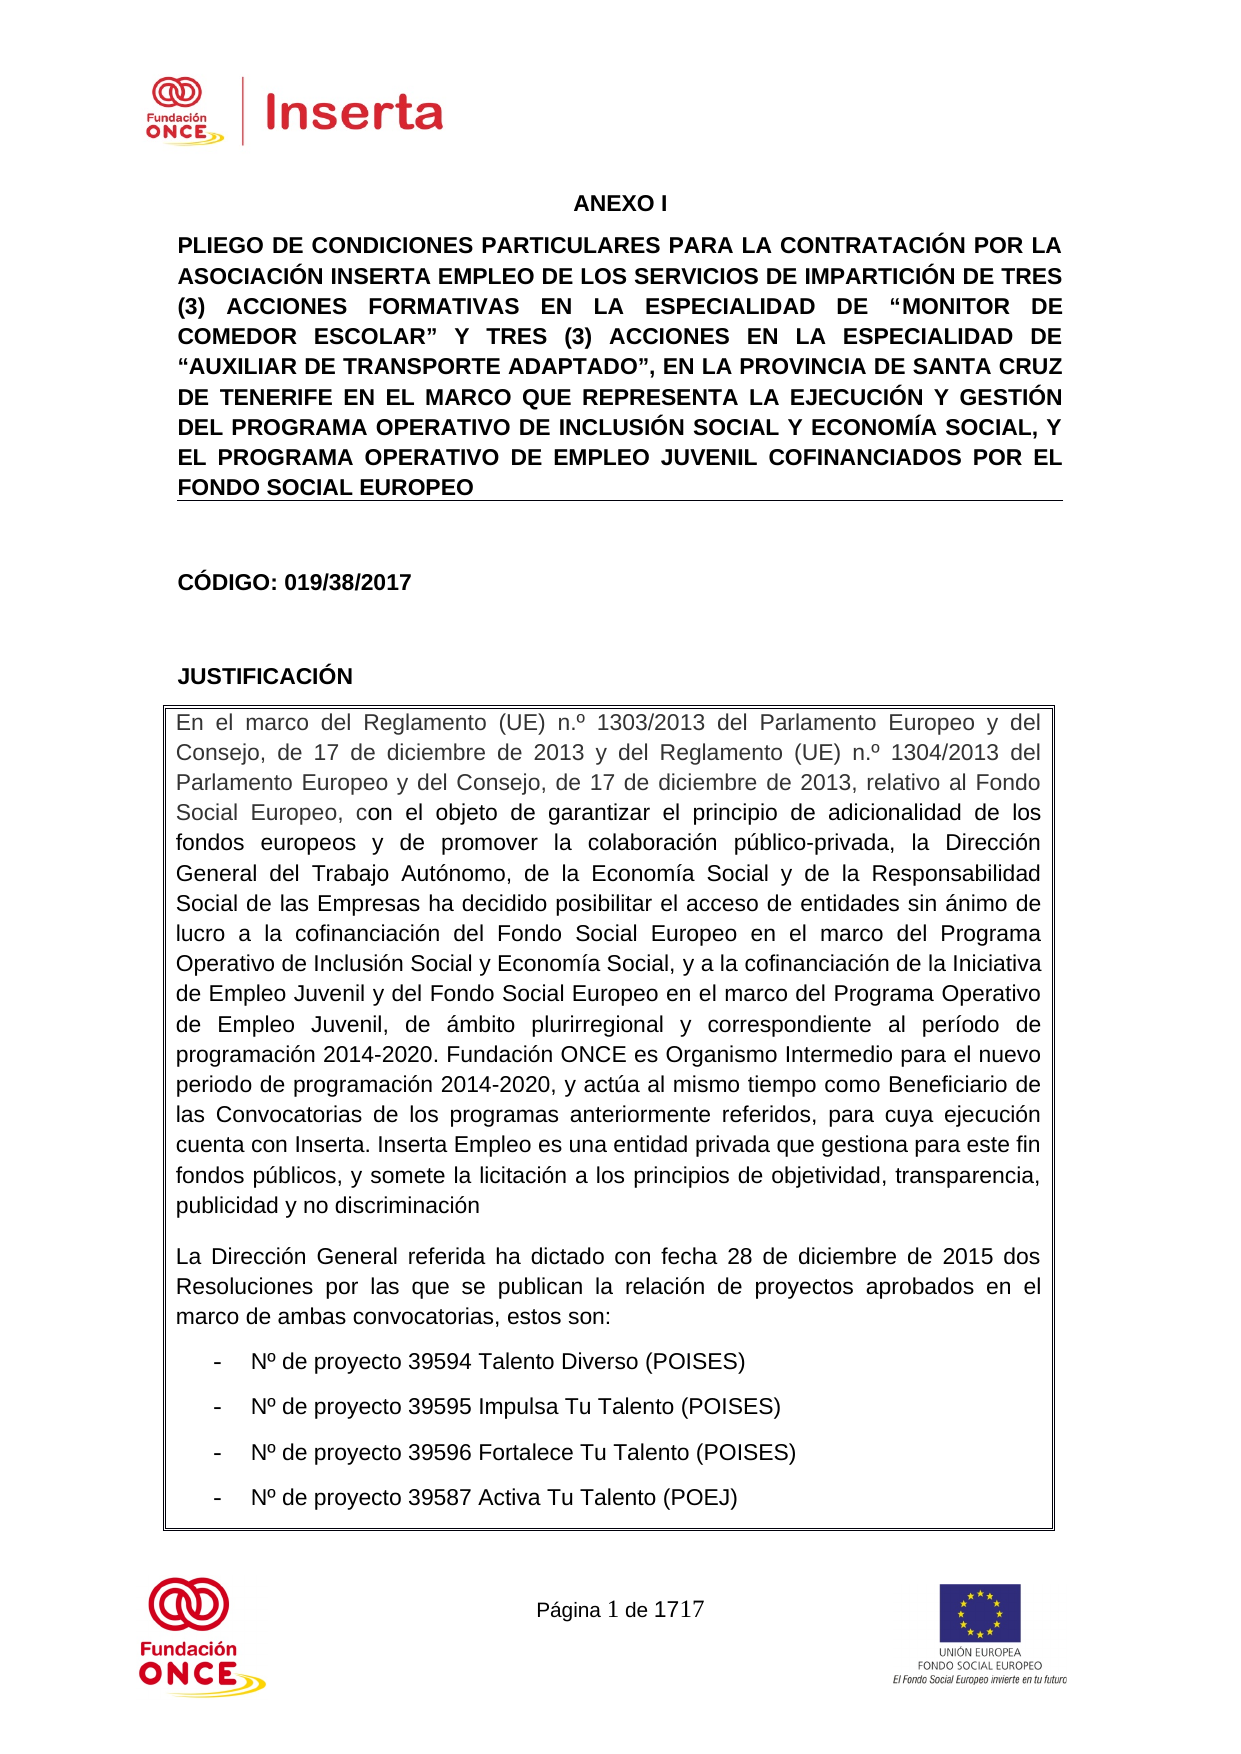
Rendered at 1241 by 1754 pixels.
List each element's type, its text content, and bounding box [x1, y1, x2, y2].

text JUSTIFICACIÓN [177, 663, 1063, 689]
text ANEXO I [177, 190, 1063, 216]
picture [136, 1575, 269, 1700]
text CÓDIGO: 019/38/2017 [177, 569, 1063, 595]
text PLIEGO DE CONDICIONES PARTICULARES PARA LA CONTRATACIÓN POR LA ASOCIACIÓN INSERTA EMPLEO DE LOS SERVICIOS DE IMPARTICIÓN DE TRES (3) ACCIONES FORMATIVAS EN LA ESPECIALIDAD DE “MONITOR DE COMEDOR ESCOLAR” Y TRES (3) ACCIONES EN LA ESPECIALIDAD DE “AUXILIAR DE TRANSPORTE ADAPTADO”, EN LA PROVINCIA DE SANTA CRUZ DE TENERIFE EN EL MARCO QUE REPRESENTA LA EJECUCIÓN Y GESTIÓN DEL PROGRAMA OPERATIVO DE INCLUSIÓN SOCIAL Y ECONOMÍA SOCIAL, Y EL PROGRAMA OPERATIVO DE EMPLEO JUVENIL COFINANCIADOS POR EL FONDO SOCIAL EUROPEO [177, 232, 1063, 500]
picture [119, 41, 465, 183]
picture [893, 1584, 1067, 1685]
